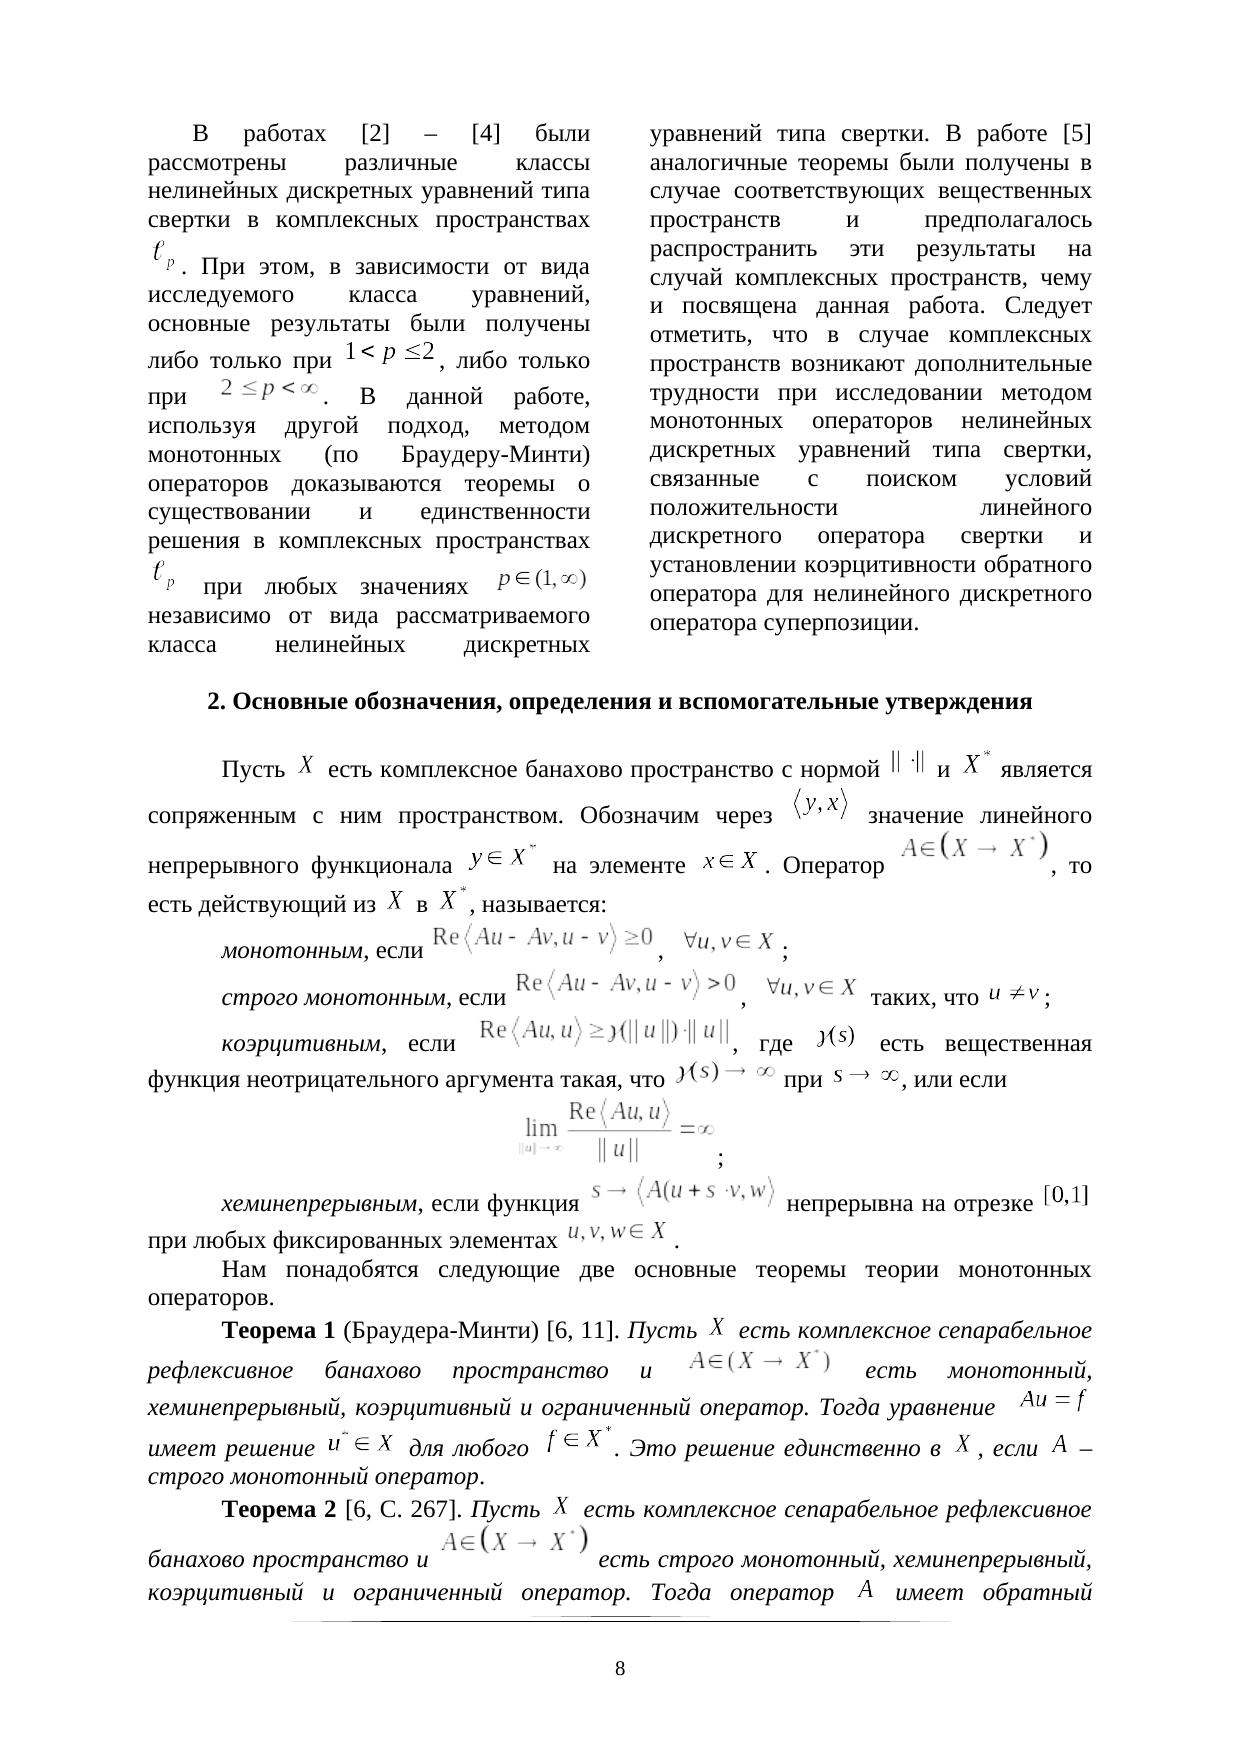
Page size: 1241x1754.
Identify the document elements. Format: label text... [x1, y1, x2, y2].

text Нам понадобятся следующие две основные теоремы теории монотонных операторов. [148, 1254, 1092, 1311]
text В работах [2] – [4] были рассмотрены различные классы нелинейных дискретных уравнений типа свертки в комплексных пространствах . При этом, в зависимости от вида исследуемого класса уравнений, основные результаты были получены либо только при , либо только при . В данной работе, используя другой подход, методом монотонных (по Браудеру-Минти) операторов доказываются теоремы о существовании и единственности решения в комплексных пространствах при любых значениях независимо от вида рассматриваемого класса нелинейных дискретных уравнений типа свертки. В работе [5] аналогичные теоремы были получены в случае соответствующих вещественных пространств и предполагалось распространить эти результаты на случай комплексных пространств, чему и посвящена данная работа. Следует отметить, что в случае комплексных пространств возникают дополнительные трудности при исследовании методом монотонных операторов нелинейных дискретных уравнений типа свертки, связанные с поиском условий положительности линейного дискретного оператора свертки и установлении коэрцитивности обратного оператора для нелинейного дискретного оператора суперпозиции. [148, 118, 591, 658]
text строго монотонным, если , таких, что ; [148, 964, 1092, 1010]
text монотонным, если , ; [148, 918, 1092, 964]
text ; [148, 1093, 1092, 1171]
text В работах [2] – [4] были рассмотрены различные классы нелинейных дискретных уравнений типа свертки в комплексных пространствах . При этом, в зависимости от вида исследуемого класса уравнений, основные результаты были получены либо только при , либо только при . В данной работе, используя другой подход, методом монотонных (по Браудеру-Минти) операторов доказываются теоремы о существовании и единственности решения в комплексных пространствах при любых значениях независимо от вида рассматриваемого класса нелинейных дискретных уравнений типа свертки. В работе [5] аналогичные теоремы были получены в случае соответствующих вещественных пространств и предполагалось распространить эти результаты на случай комплексных пространств, чему и посвящена данная работа. Следует отметить, что в случае комплексных пространств возникают дополнительные трудности при исследовании методом монотонных операторов нелинейных дискретных уравнений типа свертки, связанные с поиском условий положительности линейного дискретного оператора свертки и установлении коэрцитивности обратного оператора для нелинейного дискретного оператора суперпозиции. [649, 118, 1092, 636]
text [148, 1490, 1092, 1606]
text 2. Основные обозначения, определения и вспомогательные утверждения [148, 686, 1092, 715]
text Теорема 1 (Браудера-Минти) [6, 11]. Пусть есть комплексное сепарабельное рефлексивное банахово пространство и есть монотонный, хеминепрерывный, коэрцитивный и ограниченный оператор. Тогда уравнение имеет решение для любого . Это решение единственно в , если – строго монотонный оператор. [148, 1311, 1092, 1490]
text хеминепрерывным, если функция непрерывна на отрезке при любых фиксированных элементах . [148, 1171, 1092, 1254]
text Пусть есть комплексное банахово пространство с нормой и является сопряженным с ним пространством. Обозначим через значение линейного непрерывного функционала на элементе . Оператор , то есть действующий из в , называется: [148, 744, 1092, 918]
text коэрцитивным, если , где есть вещественная функция неотрицательного аргумента такая, что при , или если [148, 1010, 1092, 1093]
